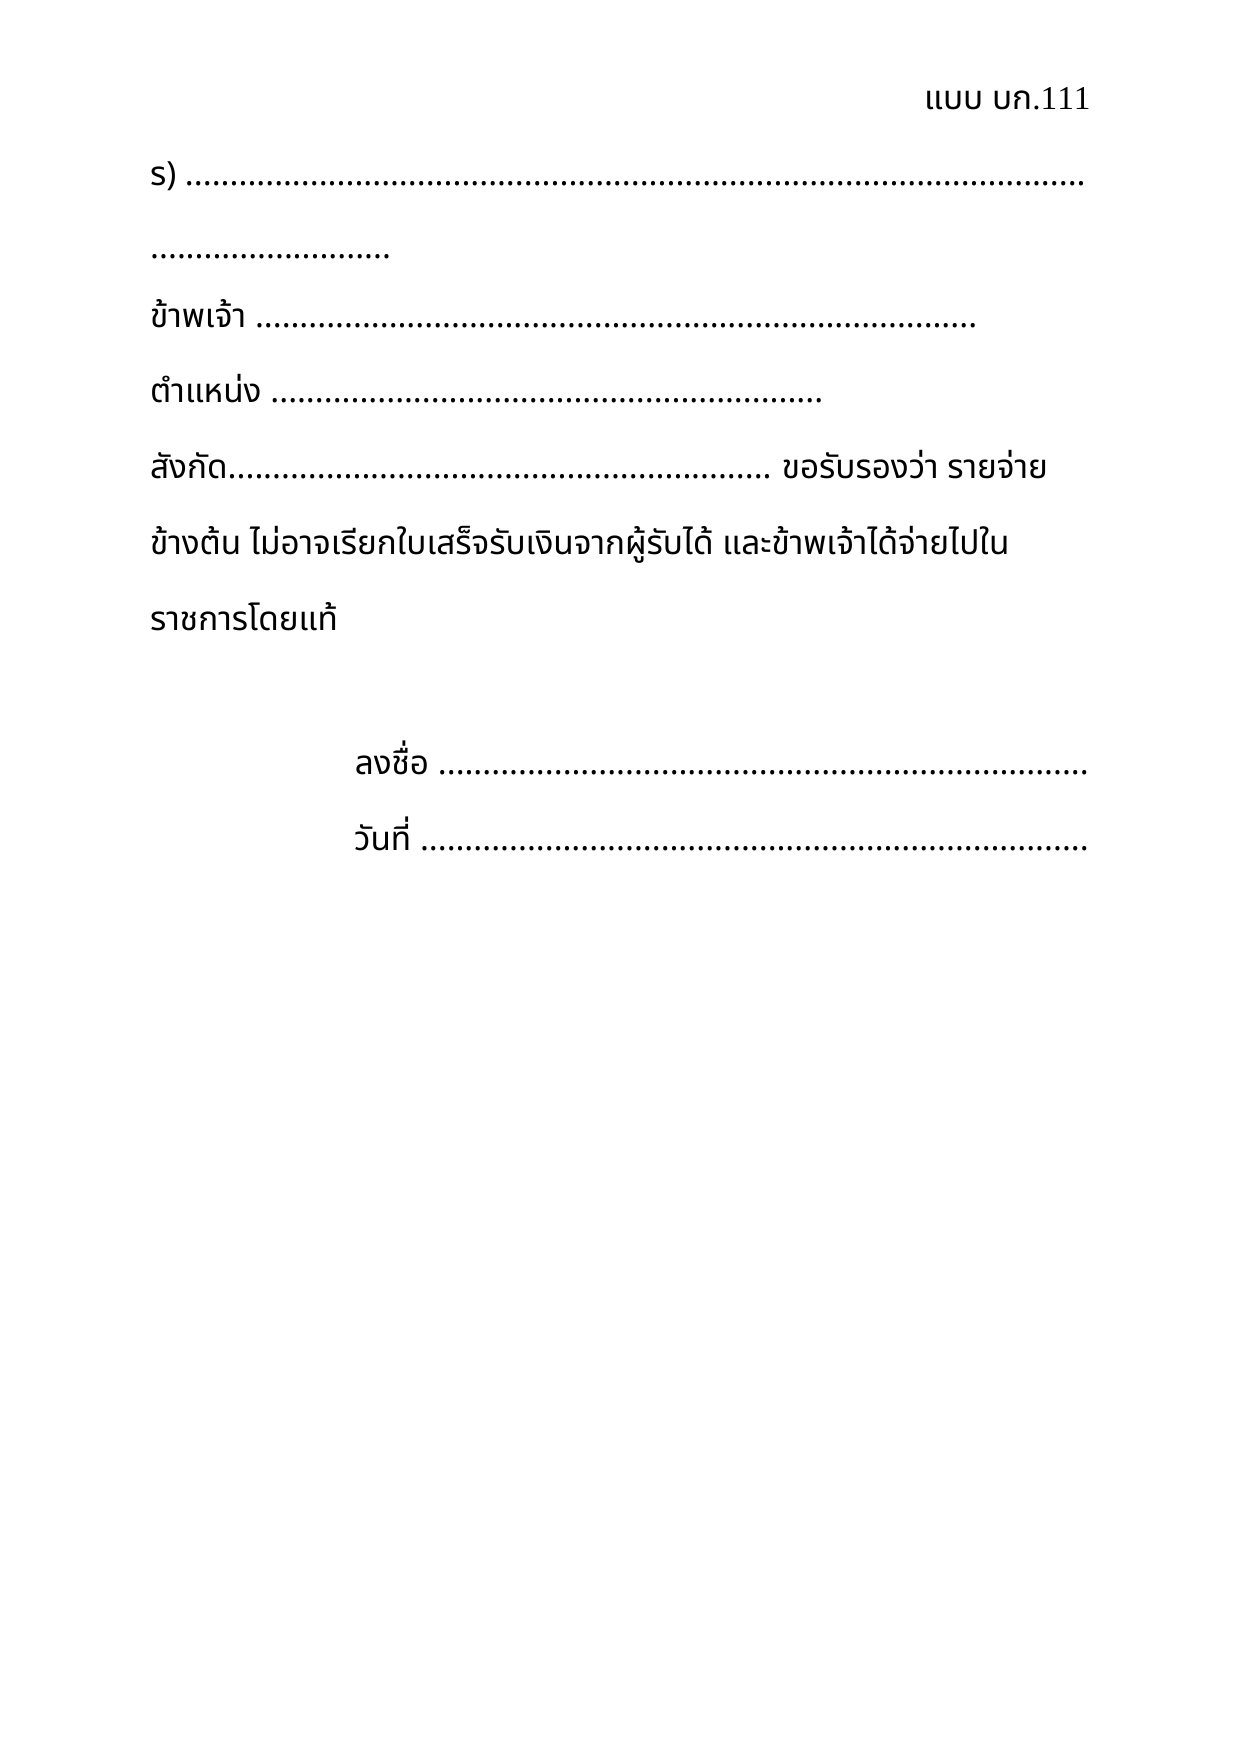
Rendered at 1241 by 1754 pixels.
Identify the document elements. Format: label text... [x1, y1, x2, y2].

text วันที่ ........................................................................... [150, 814, 1090, 865]
text ลงชื่อ ......................................................................... [150, 738, 1090, 789]
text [150, 150, 1090, 269]
text ข้าพเจ้า ................................................................................. ตำแหน่ง .............................................................. [150, 291, 1090, 418]
text สังกัด............................................................. ขอรับรองว่า รายจ่ายข้างต้น ไม่อาจเรียกใบเสร็จรับเงินจากผู้รับได้ และข้าพเจ้าได้จ่ายไปในราชการโดยแท้ [150, 443, 1090, 645]
